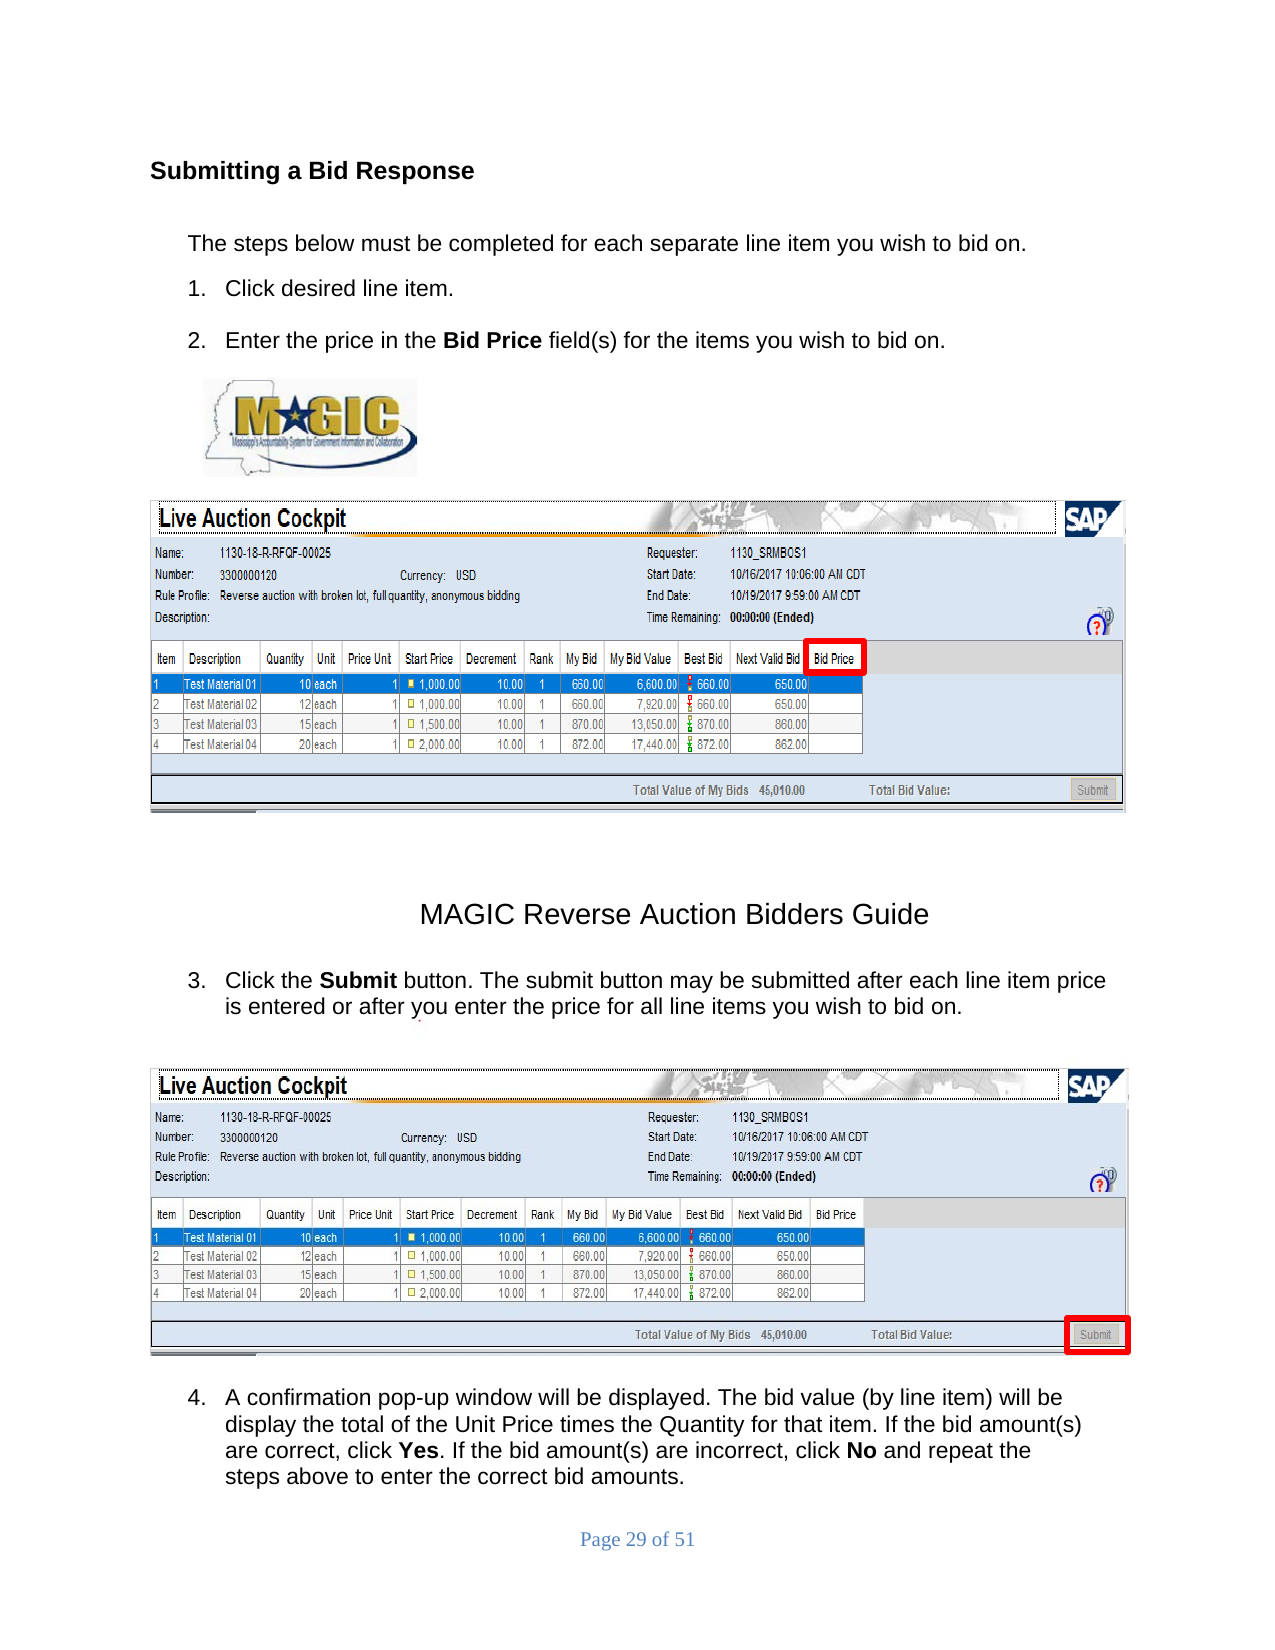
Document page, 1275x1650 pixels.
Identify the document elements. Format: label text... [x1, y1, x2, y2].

list A confirmation pop-up window will be displayed. The bid value (by line item) will be display the total of the Unit Price times the Quantity for that item. If the bid amount(s) are correct, click Yes. If the bid amount(s) are incorrect, click No and repeat the steps above to enter the correct bid amounts. [187, 1384, 1088, 1489]
list Enter the price in the Bid Price field(s) for the items you wish to bid on. [187, 327, 1135, 354]
text The steps below must be completed for each separate line item you wish to bid on. [187, 230, 1135, 256]
picture [150, 1019, 1129, 1356]
picture [203, 377, 418, 477]
picture [150, 500, 1126, 813]
text Submitting a Bid Response [150, 156, 1135, 185]
list Click the Submit button. The submit button may be submitted after each line item price is entered or after you enter the price for all line items you wish to bid on. [187, 967, 1109, 1019]
text MAGIC Reverse Auction Bidders Guide [419, 897, 1135, 931]
picture [1070, 1321, 1125, 1349]
list Click desired line item. [187, 275, 1135, 301]
